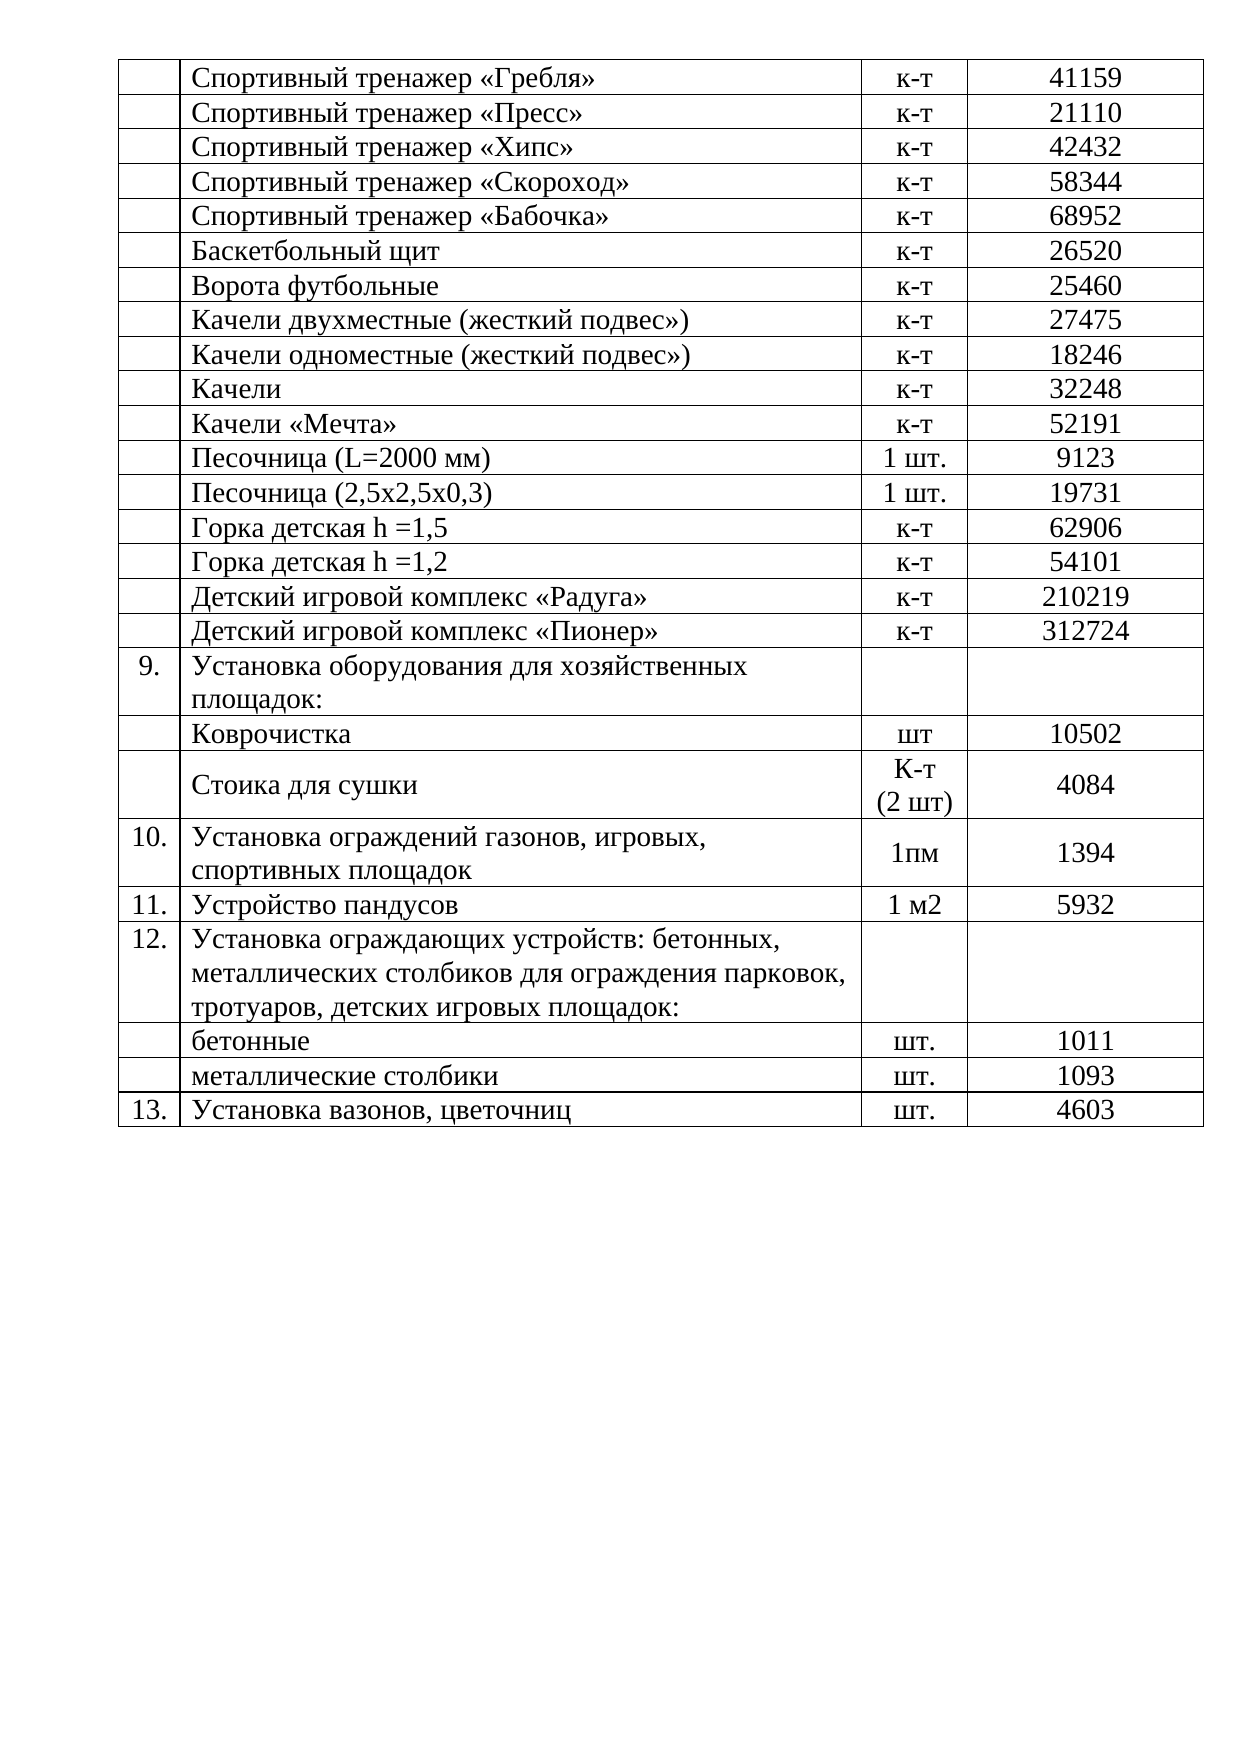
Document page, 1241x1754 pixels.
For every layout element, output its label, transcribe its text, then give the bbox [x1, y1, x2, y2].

table_cell 26520 [968, 233, 1203, 267]
table_cell 25460 [968, 268, 1203, 301]
table_cell к-т [862, 337, 967, 370]
table_cell Спортивный тренажер «Скороход» [181, 164, 861, 197]
table_cell шт [862, 716, 967, 750]
table_cell 1пм [862, 819, 967, 886]
table_cell [119, 371, 179, 405]
table_cell 10. [119, 819, 179, 886]
table_cell шт. [862, 1058, 967, 1091]
table_cell 1 шт. [862, 441, 967, 474]
table_cell К-т (2 шт) [862, 751, 967, 818]
table_cell Спортивный тренажер «Гребля» [181, 60, 861, 94]
table_cell [119, 60, 179, 94]
table_cell [119, 302, 179, 336]
table_cell 1011 [968, 1023, 1203, 1057]
table_cell [119, 406, 179, 439]
table_cell 13. [119, 1093, 179, 1126]
table_cell [119, 337, 179, 370]
table_cell 10502 [968, 716, 1203, 750]
table_cell металлические столбики [181, 1058, 861, 1091]
table_cell Детский игровой комплекс «Радуга» [181, 579, 861, 612]
table_cell [119, 164, 179, 197]
table_cell Устройство пандусов [181, 887, 861, 921]
table_cell 9. [119, 648, 179, 715]
table_cell Качели одноместные (жесткий подвес») [181, 337, 861, 370]
table_cell Установка вазонов, цветочниц [181, 1093, 861, 1126]
table_cell [119, 95, 179, 128]
table_cell 1 м2 [862, 887, 967, 921]
table_cell шт. [862, 1093, 967, 1126]
table_cell [119, 716, 179, 750]
table_cell Песочница (L=2000 мм) [181, 441, 861, 474]
table_cell 210219 [968, 579, 1203, 612]
table_cell 9123 [968, 441, 1203, 474]
table_cell к-т [862, 510, 967, 543]
table_cell [119, 233, 179, 267]
table_cell [119, 129, 179, 163]
table_cell [968, 648, 1203, 715]
table_cell [968, 922, 1203, 1022]
table_cell [119, 544, 179, 578]
table_cell бетонные [181, 1023, 861, 1057]
table_cell 21110 [968, 95, 1203, 128]
table_cell Баскетбольный щит [181, 233, 861, 267]
table_cell к-т [862, 129, 967, 163]
table_cell [862, 922, 967, 1022]
table_cell к-т [862, 302, 967, 336]
table_cell [119, 1058, 179, 1091]
table_cell 18246 [968, 337, 1203, 370]
table_cell к-т [862, 406, 967, 439]
table_cell Горка детская h =1,5 [181, 510, 861, 543]
table_cell 1 шт. [862, 475, 967, 509]
table_cell 12. [119, 922, 179, 1022]
table_cell Качели [181, 371, 861, 405]
table_cell [119, 751, 179, 818]
table_cell 42432 [968, 129, 1203, 163]
table_cell 27475 [968, 302, 1203, 336]
table_cell Спортивный тренажер «Пресс» [181, 95, 861, 128]
table_cell [119, 268, 179, 301]
table_cell 19731 [968, 475, 1203, 509]
table_cell [119, 614, 179, 647]
table_cell Ворота футбольные [181, 268, 861, 301]
table_cell к-т [862, 614, 967, 647]
table_cell 11. [119, 887, 179, 921]
table_cell 4084 [968, 751, 1203, 818]
table_cell 1093 [968, 1058, 1203, 1091]
table_cell 41159 [968, 60, 1203, 94]
table_cell Качели «Мечта» [181, 406, 861, 439]
table_cell 62906 [968, 510, 1203, 543]
table_cell [119, 579, 179, 612]
table_cell 58344 [968, 164, 1203, 197]
table_cell Установка ограждений газонов, игровых, спортивных площадок [181, 819, 861, 886]
table_cell Спортивный тренажер «Хипс» [181, 129, 861, 163]
table_cell 5932 [968, 887, 1203, 921]
table_cell к-т [862, 544, 967, 578]
table_cell [862, 648, 967, 715]
table_cell [119, 510, 179, 543]
table_cell к-т [862, 268, 967, 301]
table_cell Детский игровой комплекс «Пионер» [181, 614, 861, 647]
table_cell [119, 475, 179, 509]
table_cell Установка оборудования для хозяйственных площадок: [181, 648, 861, 715]
table_cell Спортивный тренажер «Бабочка» [181, 199, 861, 232]
table_cell 68952 [968, 199, 1203, 232]
table_cell [119, 441, 179, 474]
table_cell шт. [862, 1023, 967, 1057]
table_cell к-т [862, 60, 967, 94]
table_cell 52191 [968, 406, 1203, 439]
table_cell 312724 [968, 614, 1203, 647]
table_cell Горка детская h =1,2 [181, 544, 861, 578]
table_cell 1394 [968, 819, 1203, 886]
table_cell к-т [862, 164, 967, 197]
table_cell Стоика для сушки [181, 751, 861, 818]
table_cell к-т [862, 233, 967, 267]
table_cell Качели двухместные (жесткий подвес») [181, 302, 861, 336]
table_cell к-т [862, 95, 967, 128]
table_cell 54101 [968, 544, 1203, 578]
table_cell Коврочистка [181, 716, 861, 750]
table_cell [119, 199, 179, 232]
table_cell Установка ограждающих устройств: бетонных, металлических столбиков для ограждения парковок, тротуаров, детских игровых площадок: [181, 922, 861, 1022]
table_cell к-т [862, 371, 967, 405]
table_cell [119, 1023, 179, 1057]
table_cell 32248 [968, 371, 1203, 405]
table_cell к-т [862, 579, 967, 612]
table_cell 4603 [968, 1093, 1203, 1126]
table_cell Песочница (2,5x2,5x0,3) [181, 475, 861, 509]
table_cell к-т [862, 199, 967, 232]
